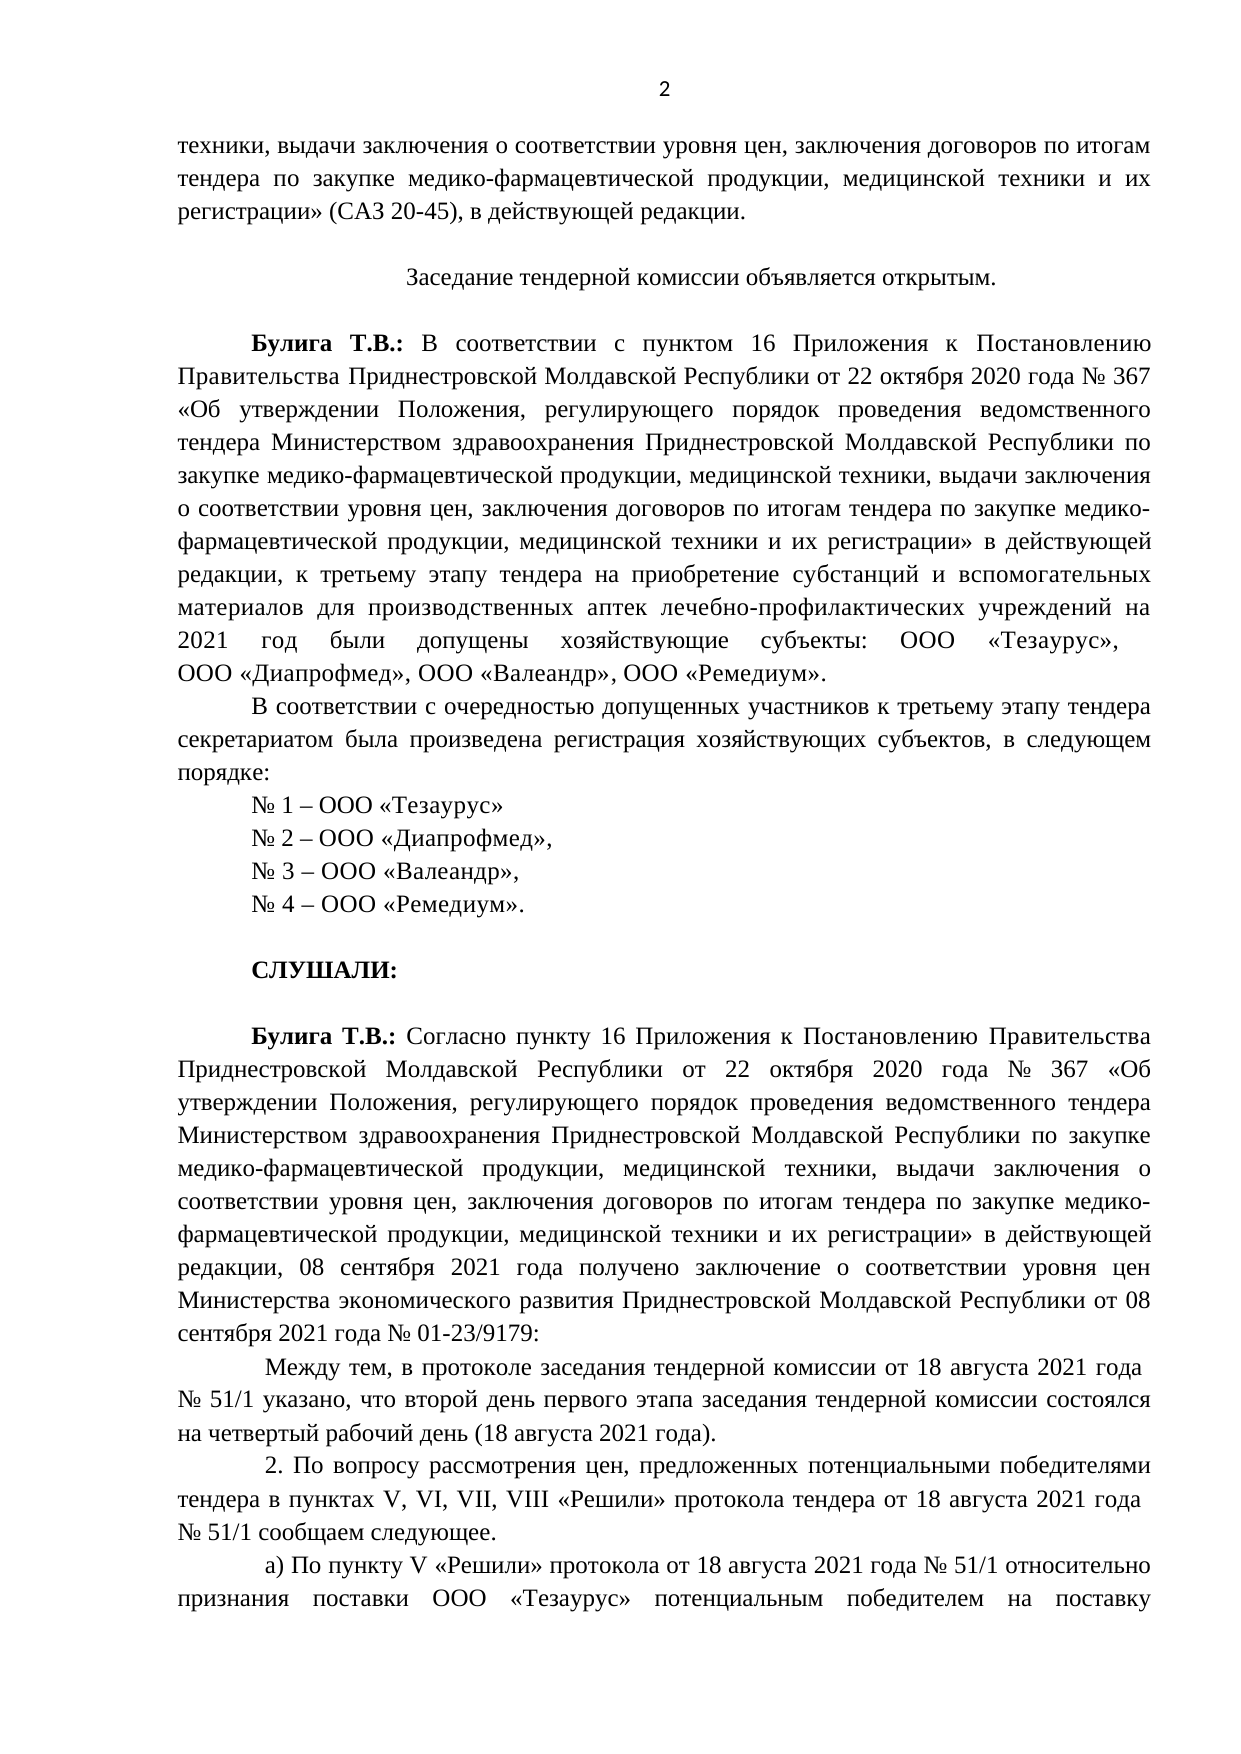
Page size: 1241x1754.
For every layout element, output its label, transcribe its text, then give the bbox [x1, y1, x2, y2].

text № 1 – ООО «Тезаурус» [177, 790, 1152, 819]
text № 2 – ООО «Диапрофмед», [177, 823, 1152, 852]
text № 4 – ООО «Ремедиум». [177, 889, 1152, 918]
text Между тем, в протоколе заседания тендерной комиссии от 18 августа 2021 года № 51/1 указано, что второй день первого этапа заседания тендерной комиссии состоялся на четвертый рабочий день (18 августа 2021 года). [177, 1352, 1152, 1446]
text В соответствии с очередностью допущенных участников к третьему этапу тендера секретариатом была произведена регистрация хозяйствующих субъектов, в следующем порядке: [177, 691, 1152, 786]
text Булига Т.В.: В соответствии с пунктом 16 Приложения к Постановлению Правительства Приднестровской Молдавской Республики от 22 октября 2020 года № 367 «Об утверждении Положения, регулирующего порядок проведения ведомственного тендера Министерством здравоохранения Приднестровской Молдавской Республики по закупке медико-фармацевтической продукции, медицинской техники, выдачи заключения о соответствии уровня цен, заключения договоров по итогам тендера по закупке медико-фармацевтической продукции, медицинской техники и их регистрации» в действующей редакции, к третьему этапу тендера на приобретение субстанций и вспомогательных материалов для производственных аптек лечебно-профилактических учреждений на 2021 год были допущены хозяйствующие субъекты: ООО «Тезаурус», ООО «Диапрофмед», ООО «Валеандр», ООО «Ремедиум». [177, 522, 1152, 687]
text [177, 1550, 1152, 1611]
text Булига Т.В.: В соответствии с пунктом 16 Приложения к Постановлению Правительства Приднестровской Молдавской Республики от 22 октября 2020 года № 367 «Об утверждении Положения, регулирующего порядок проведения ведомственного тендера Министерством здравоохранения Приднестровской Молдавской Республики по закупке медико-фармацевтической продукции, медицинской техники, выдачи заключения о соответствии уровня цен, заключения договоров по итогам тендера по закупке медико-фармацевтической продукции, медицинской техники и их регистрации» в действующей редакции, к третьему этапу тендера на приобретение субстанций и вспомогательных материалов для производственных аптек лечебно-профилактических учреждений на 2021 год были допущены хозяйствующие субъекты: ООО «Тезаурус», ООО «Диапрофмед», ООО «Валеандр», ООО «Ремедиум». [177, 328, 1152, 394]
text Булига Т.В.: Согласно пункту 16 Приложения к Постановлению Правительства Приднестровской Молдавской Республики от 22 октября 2020 года № 367 «Об утверждении Положения, регулирующего порядок проведения ведомственного тендера Министерством здравоохранения Приднестровской Молдавской Республики по закупке медико-фармацевтической продукции, медицинской техники, выдачи заключения о соответствии уровня цен, заключения договоров по итогам тендера по закупке медико-фармацевтической продукции, медицинской техники и их регистрации» в действующей редакции, 08 сентября 2021 года получено заключение о соответствии уровня цен Министерства экономического развития Приднестровской Молдавской Республики от 08 сентября 2021 года № 01-23/9179: [177, 1215, 1152, 1347]
text 2. По вопросу рассмотрения цен, предложенных потенциальными победителями тендера в пунктах V, VI, VII, VIII «Решили» протокола тендера от 18 августа 2021 года № 51/1 сообщаем следующее. [177, 1451, 1152, 1545]
text № 3 – ООО «Валеандр», [177, 856, 1152, 885]
text СЛУШАЛИ: [177, 955, 1152, 984]
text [177, 192, 1152, 224]
text Заседание тендерной комиссии объявляется открытым. [177, 262, 1152, 291]
